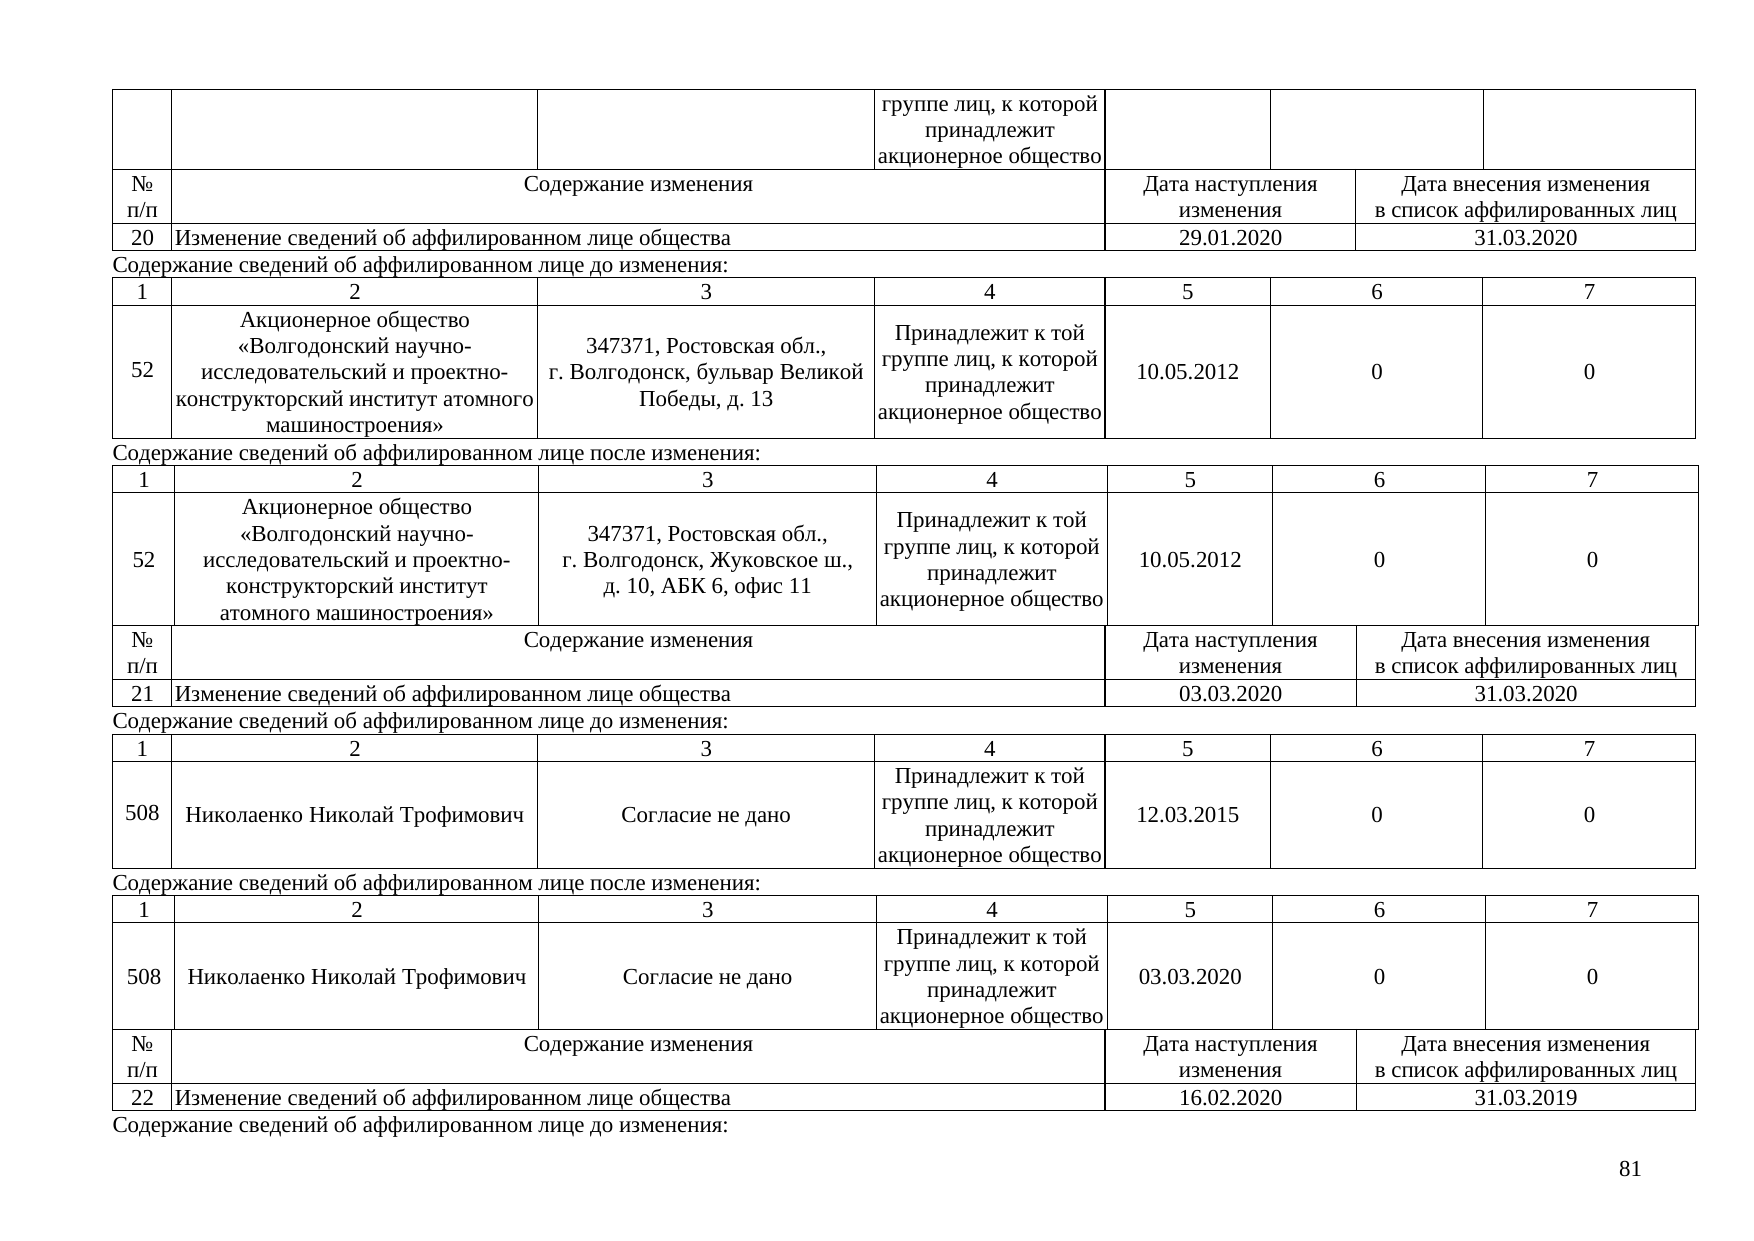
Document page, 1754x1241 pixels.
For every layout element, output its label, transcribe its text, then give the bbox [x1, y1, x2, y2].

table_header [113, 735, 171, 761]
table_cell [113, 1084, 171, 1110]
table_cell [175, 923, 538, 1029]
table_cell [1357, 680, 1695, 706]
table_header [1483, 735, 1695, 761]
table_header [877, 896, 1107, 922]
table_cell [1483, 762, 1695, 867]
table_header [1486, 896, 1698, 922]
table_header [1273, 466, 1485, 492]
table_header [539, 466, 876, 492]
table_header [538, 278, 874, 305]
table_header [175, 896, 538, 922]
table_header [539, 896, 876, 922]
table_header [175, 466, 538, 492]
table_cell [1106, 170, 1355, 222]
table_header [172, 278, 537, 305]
text Содержание сведений об аффилированном лице до изменения: [112, 1111, 1642, 1137]
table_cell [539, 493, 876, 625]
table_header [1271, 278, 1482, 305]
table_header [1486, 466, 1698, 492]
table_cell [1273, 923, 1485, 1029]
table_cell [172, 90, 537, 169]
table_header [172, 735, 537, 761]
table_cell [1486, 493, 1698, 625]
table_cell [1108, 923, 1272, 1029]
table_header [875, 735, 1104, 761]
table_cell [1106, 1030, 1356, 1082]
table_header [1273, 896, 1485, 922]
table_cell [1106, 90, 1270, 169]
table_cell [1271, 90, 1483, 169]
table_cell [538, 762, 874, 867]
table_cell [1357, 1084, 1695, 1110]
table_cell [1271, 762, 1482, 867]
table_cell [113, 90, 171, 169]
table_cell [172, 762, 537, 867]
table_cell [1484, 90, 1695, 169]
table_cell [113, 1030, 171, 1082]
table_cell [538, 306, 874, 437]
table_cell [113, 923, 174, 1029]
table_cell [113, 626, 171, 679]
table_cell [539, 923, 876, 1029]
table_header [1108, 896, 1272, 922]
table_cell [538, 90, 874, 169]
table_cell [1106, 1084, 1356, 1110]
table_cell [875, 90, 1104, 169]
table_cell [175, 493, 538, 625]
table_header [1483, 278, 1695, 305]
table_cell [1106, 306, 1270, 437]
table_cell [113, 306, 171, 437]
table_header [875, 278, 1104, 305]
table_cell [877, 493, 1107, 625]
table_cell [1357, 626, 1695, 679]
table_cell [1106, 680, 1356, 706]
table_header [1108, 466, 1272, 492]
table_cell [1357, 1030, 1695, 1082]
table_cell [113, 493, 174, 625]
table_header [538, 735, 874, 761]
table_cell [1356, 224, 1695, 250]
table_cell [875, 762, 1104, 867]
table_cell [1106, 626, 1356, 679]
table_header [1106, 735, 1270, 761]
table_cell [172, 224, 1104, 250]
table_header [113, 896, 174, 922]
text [112, 869, 1642, 895]
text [112, 251, 1642, 277]
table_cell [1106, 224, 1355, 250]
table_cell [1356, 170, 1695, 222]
text Содержание сведений об аффилированном лице после изменения: [112, 439, 1642, 465]
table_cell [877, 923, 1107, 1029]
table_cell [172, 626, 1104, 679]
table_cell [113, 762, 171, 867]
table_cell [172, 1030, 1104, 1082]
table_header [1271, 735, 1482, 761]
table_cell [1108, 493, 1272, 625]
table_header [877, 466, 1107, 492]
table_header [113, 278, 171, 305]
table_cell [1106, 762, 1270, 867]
text Содержание сведений об аффилированном лице до изменения: [112, 707, 1642, 734]
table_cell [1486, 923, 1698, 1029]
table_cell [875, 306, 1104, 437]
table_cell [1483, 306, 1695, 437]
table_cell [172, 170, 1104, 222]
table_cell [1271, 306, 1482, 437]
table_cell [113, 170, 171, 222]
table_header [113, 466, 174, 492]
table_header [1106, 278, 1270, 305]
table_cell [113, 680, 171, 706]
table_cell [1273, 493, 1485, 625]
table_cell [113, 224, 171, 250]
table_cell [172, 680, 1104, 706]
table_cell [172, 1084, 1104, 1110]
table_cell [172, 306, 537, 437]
